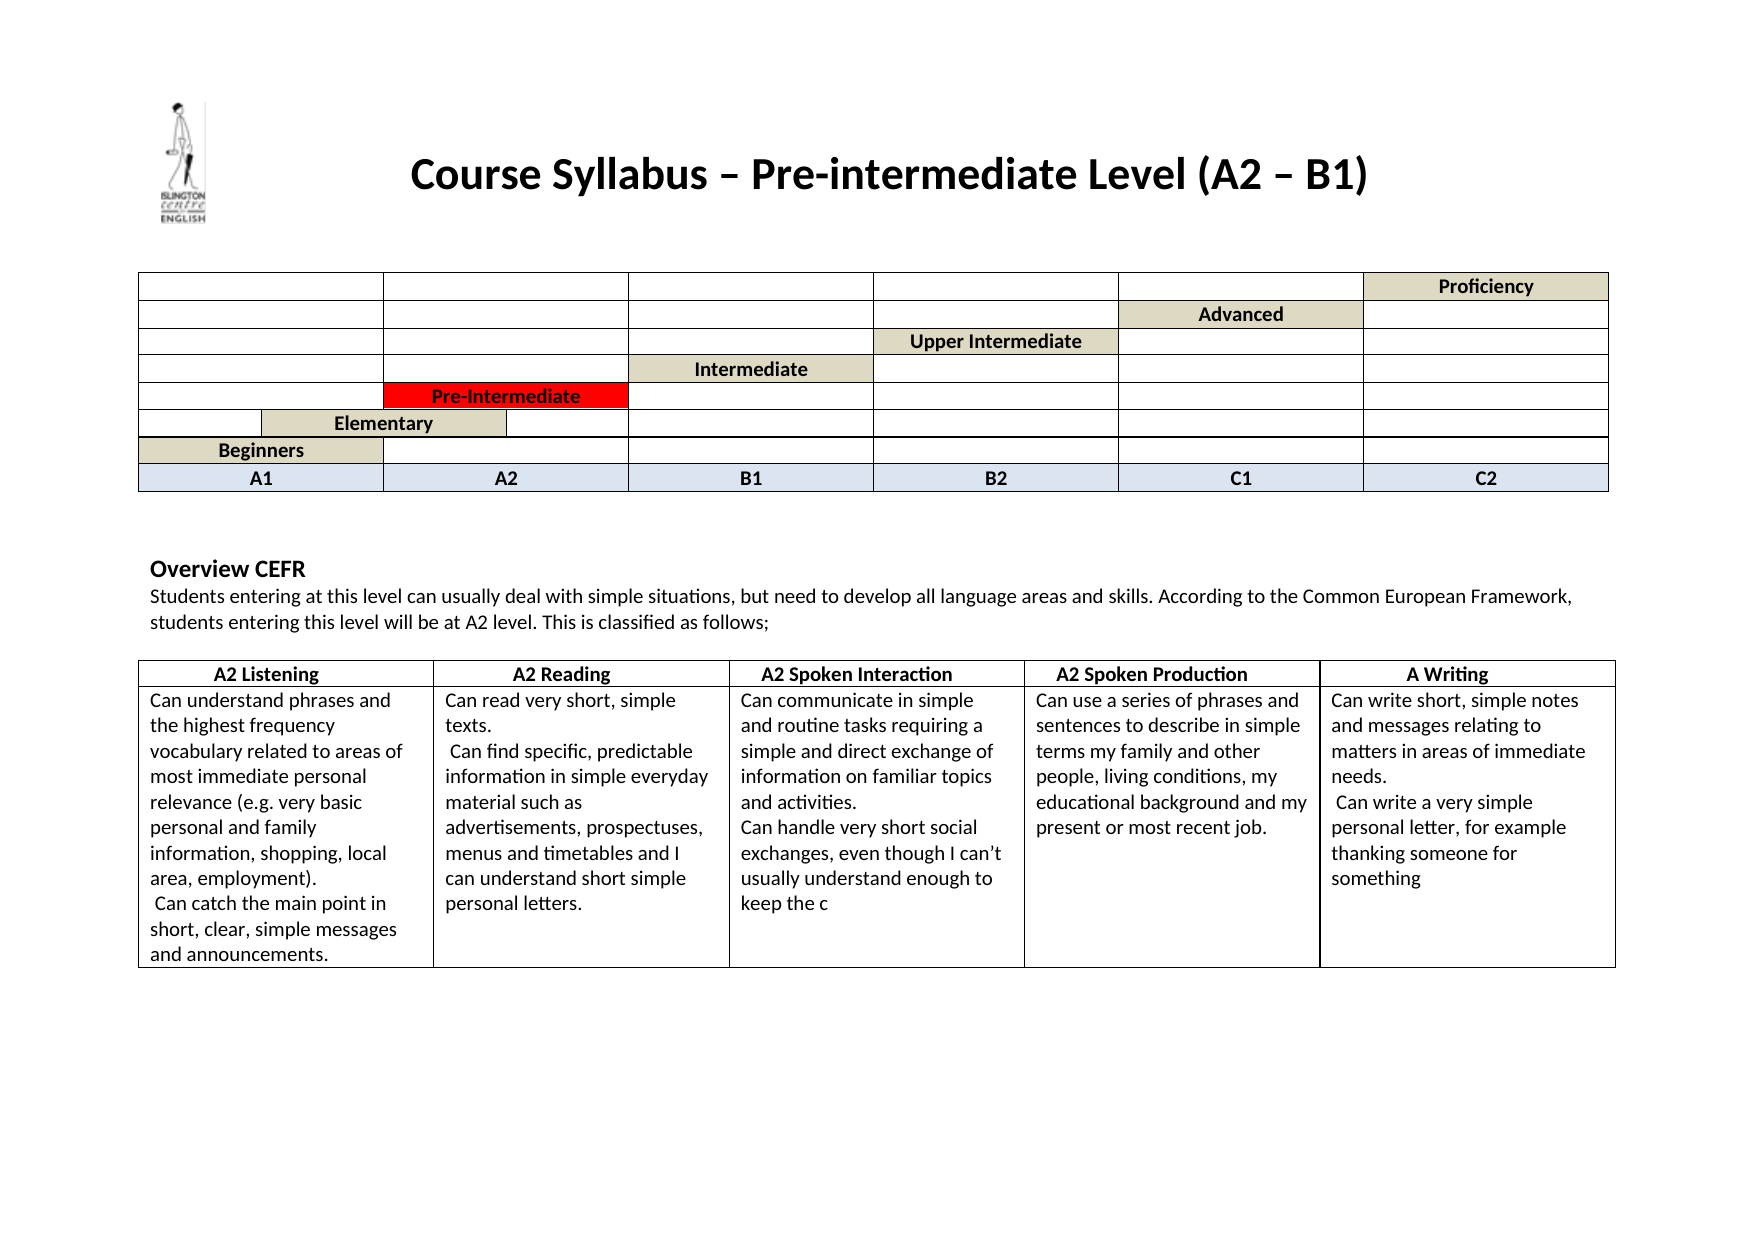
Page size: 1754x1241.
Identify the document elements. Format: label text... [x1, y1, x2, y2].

table_cell Elementary [262, 410, 506, 436]
table_cell [1119, 410, 1363, 436]
table_header A Writing [1321, 661, 1615, 686]
table_cell Can communicate in simple and routine tasks requiring a simple and direct exchange of information on familiar topics and activities. Can handle very short social exchanges, even though I can’t usually understand enough to keep the c [730, 687, 1024, 967]
table_header A2 Reading [434, 661, 729, 686]
table_cell Intermediate [629, 355, 873, 382]
table_cell C2 [1364, 464, 1608, 491]
table_header [629, 273, 873, 300]
table_header A2 Spoken Interaction [730, 661, 1024, 686]
table_cell [629, 329, 873, 354]
table_cell [139, 355, 383, 382]
table_cell Beginners [139, 438, 383, 463]
table_cell [629, 410, 873, 436]
table_header A2 Listening [139, 661, 433, 686]
text Students entering at this level can usually deal with simple situations, but need to develop all language areas and skills. According to the Common European Framework, students entering this level will be at A2 level. This is classified as follows; [150, 583, 1604, 634]
table_cell [874, 438, 1118, 463]
table_cell Advanced [1119, 301, 1363, 328]
table_header A2 Spoken Production [1025, 661, 1319, 686]
table_cell [1364, 355, 1608, 382]
table_cell [1364, 383, 1608, 408]
table_header [1119, 273, 1363, 300]
table_header [139, 273, 383, 300]
table_cell [1119, 329, 1363, 354]
table_cell Can write short, simple notes and messages relating to matters in areas of immediate needs. Can write a very simple personal letter, for example thanking someone for something [1321, 687, 1615, 967]
table_cell Can understand phrases and the highest frequency vocabulary related to areas of most immediate personal relevance (e.g. very basic personal and family information, shopping, local area, employment). Can catch the main point in short, clear, simple messages and announcements. [139, 687, 433, 967]
table_cell [139, 410, 261, 436]
table_cell [629, 301, 873, 328]
table_cell Upper Intermediate [874, 329, 1118, 354]
table_cell [384, 355, 628, 382]
table_cell [384, 329, 628, 354]
table_header [874, 273, 1118, 300]
table_cell [1364, 301, 1608, 328]
table_cell [139, 329, 383, 354]
table_cell Can read very short, simple texts. Can find specific, predictable information in simple everyday material such as advertisements, prospectuses, menus and timetables and I can understand short simple personal letters. [434, 687, 729, 967]
table_cell [1119, 383, 1363, 408]
table_cell [384, 438, 628, 463]
table_cell [874, 355, 1118, 382]
table_cell [874, 301, 1118, 328]
table_cell C1 [1119, 464, 1363, 491]
table_cell [874, 410, 1118, 436]
table_cell Can use a series of phrases and sentences to describe in simple terms my family and other people, living conditions, my educational background and my present or most recent job. [1025, 687, 1319, 967]
table_cell [1119, 355, 1363, 382]
table_header [384, 273, 628, 300]
table_cell [1364, 329, 1608, 354]
table_cell [139, 383, 383, 408]
table_header Proficiency [1364, 273, 1608, 300]
table_cell [629, 383, 873, 408]
text Overview CEFR [150, 553, 1604, 583]
table_cell [1364, 410, 1608, 436]
table_cell [629, 438, 873, 463]
table_cell A1 [139, 464, 383, 491]
table_cell A2 [384, 464, 628, 491]
table_cell [1119, 438, 1363, 463]
table_cell [1364, 438, 1608, 463]
table_cell Pre-Intermediate [384, 383, 628, 408]
table_cell [507, 410, 628, 436]
table_cell B1 [629, 464, 873, 491]
table_cell B2 [874, 464, 1118, 491]
table_cell [874, 383, 1118, 408]
table_cell [139, 301, 383, 328]
table_cell [384, 301, 628, 328]
picture [161, 102, 207, 225]
